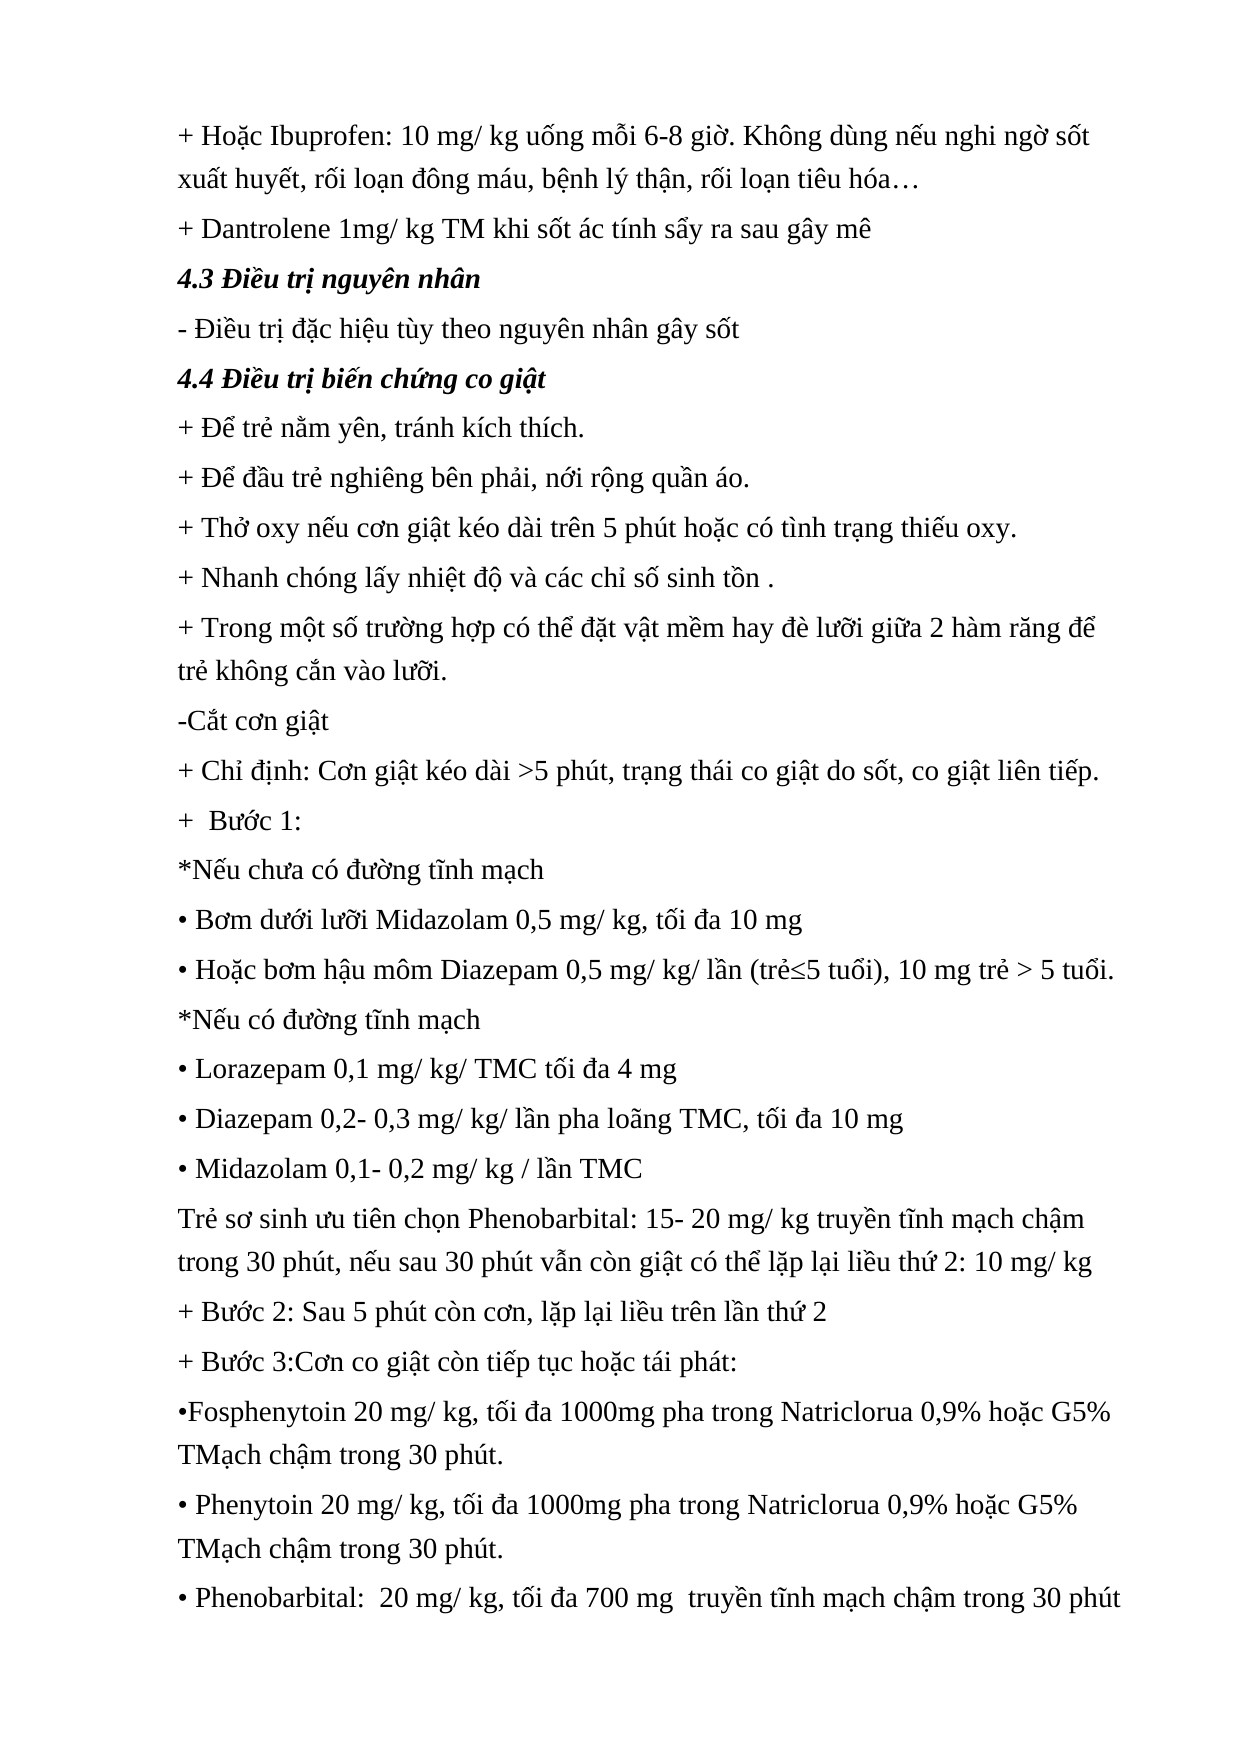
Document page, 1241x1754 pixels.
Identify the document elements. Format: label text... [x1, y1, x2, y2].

text • Bơm dưới lưỡi Midazolam 0,5 mg/ kg, tối đa 10 mg [177, 902, 1122, 936]
text + Bước 1: [177, 803, 1122, 836]
text + Dantrolene 1mg/ kg TM khi sốt ác tính sẩy ra sau gây mê [177, 211, 1122, 245]
text + Bước 2: Sau 5 phút còn cơn, lặp lại liều trên lần thứ 2 [177, 1294, 1122, 1328]
text •Fosphenytoin 20 mg/ kg, tối đa 1000mg pha trong Natriclorua 0,9% hoặc G5% TMạch chậm trong 30 phút. [177, 1394, 1122, 1471]
text + Bước 3:Cơn co giật còn tiếp tục hoặc tái phát: [177, 1344, 1122, 1378]
text • Diazepam 0,2- 0,3 mg/ kg/ lần pha loãng TMC, tối đa 10 mg [177, 1101, 1122, 1135]
text - Điều trị đặc hiệu tùy theo nguyên nhân gây sốt [177, 311, 1122, 344]
text -Cắt cơn giật [177, 703, 1122, 737]
text Trẻ sơ sinh ưu tiên chọn Phenobarbital: 15- 20 mg/ kg truyền tĩnh mạch chậm trong 30 phút, nếu sau 30 phút vẫn còn giật có thể lặp lại liều thứ 2: 10 mg/ kg [177, 1201, 1122, 1278]
text • Midazolam 0,1- 0,2 mg/ kg / lần TMC [177, 1151, 1122, 1185]
text + Chỉ định: Cơn giật kéo dài >5 phút, trạng thái co giật do sốt, co giật liên tiếp. [177, 753, 1122, 786]
text + Nhanh chóng lấy nhiệt độ và các chỉ số sinh tồn . [177, 560, 1122, 593]
text *Nếu có đường tĩnh mạch [177, 1002, 1122, 1035]
text • Lorazepam 0,1 mg/ kg/ TMC tối đa 4 mg [177, 1052, 1122, 1085]
text + Để trẻ nằm yên, tránh kích thích. [177, 411, 1122, 444]
text • Hoặc bơm hậu môm Diazepam 0,5 mg/ kg/ lần (trẻ≤5 tuổi), 10 mg trẻ > 5 tuổi. [177, 952, 1122, 986]
text • Phenytoin 20 mg/ kg, tối đa 1000mg pha trong Natriclorua 0,9% hoặc G5% TMạch chậm trong 30 phút. [177, 1487, 1122, 1564]
text 4.3 Điều trị nguyên nhân [177, 261, 1122, 295]
text + Trong một số trường hợp có thể đặt vật mềm hay đè lưỡi giữa 2 hàm răng để trẻ không cắn vào lưỡi. [177, 610, 1122, 687]
text • Phenobarbital: 20 mg/ kg, tối đa 700 mg truyền tĩnh mạch chậm trong 30 phút [177, 1581, 1122, 1614]
text *Nếu chưa có đường tĩnh mạch [177, 852, 1122, 886]
text + Thở oxy nếu cơn giật kéo dài trên 5 phút hoặc có tình trạng thiếu oxy. [177, 510, 1122, 544]
text 4.4 Điều trị biến chứng co giật [177, 361, 1122, 394]
text + Hoặc Ibuprofen: 10 mg/ kg uống mỗi 6-8 giờ. Không dùng nếu nghi ngờ sốt xuất huyết, rối loạn đông máu, bệnh lý thận, rối loạn tiêu hóa… [177, 118, 1122, 195]
text + Để đầu trẻ nghiêng bên phải, nới rộng quần áo. [177, 460, 1122, 494]
